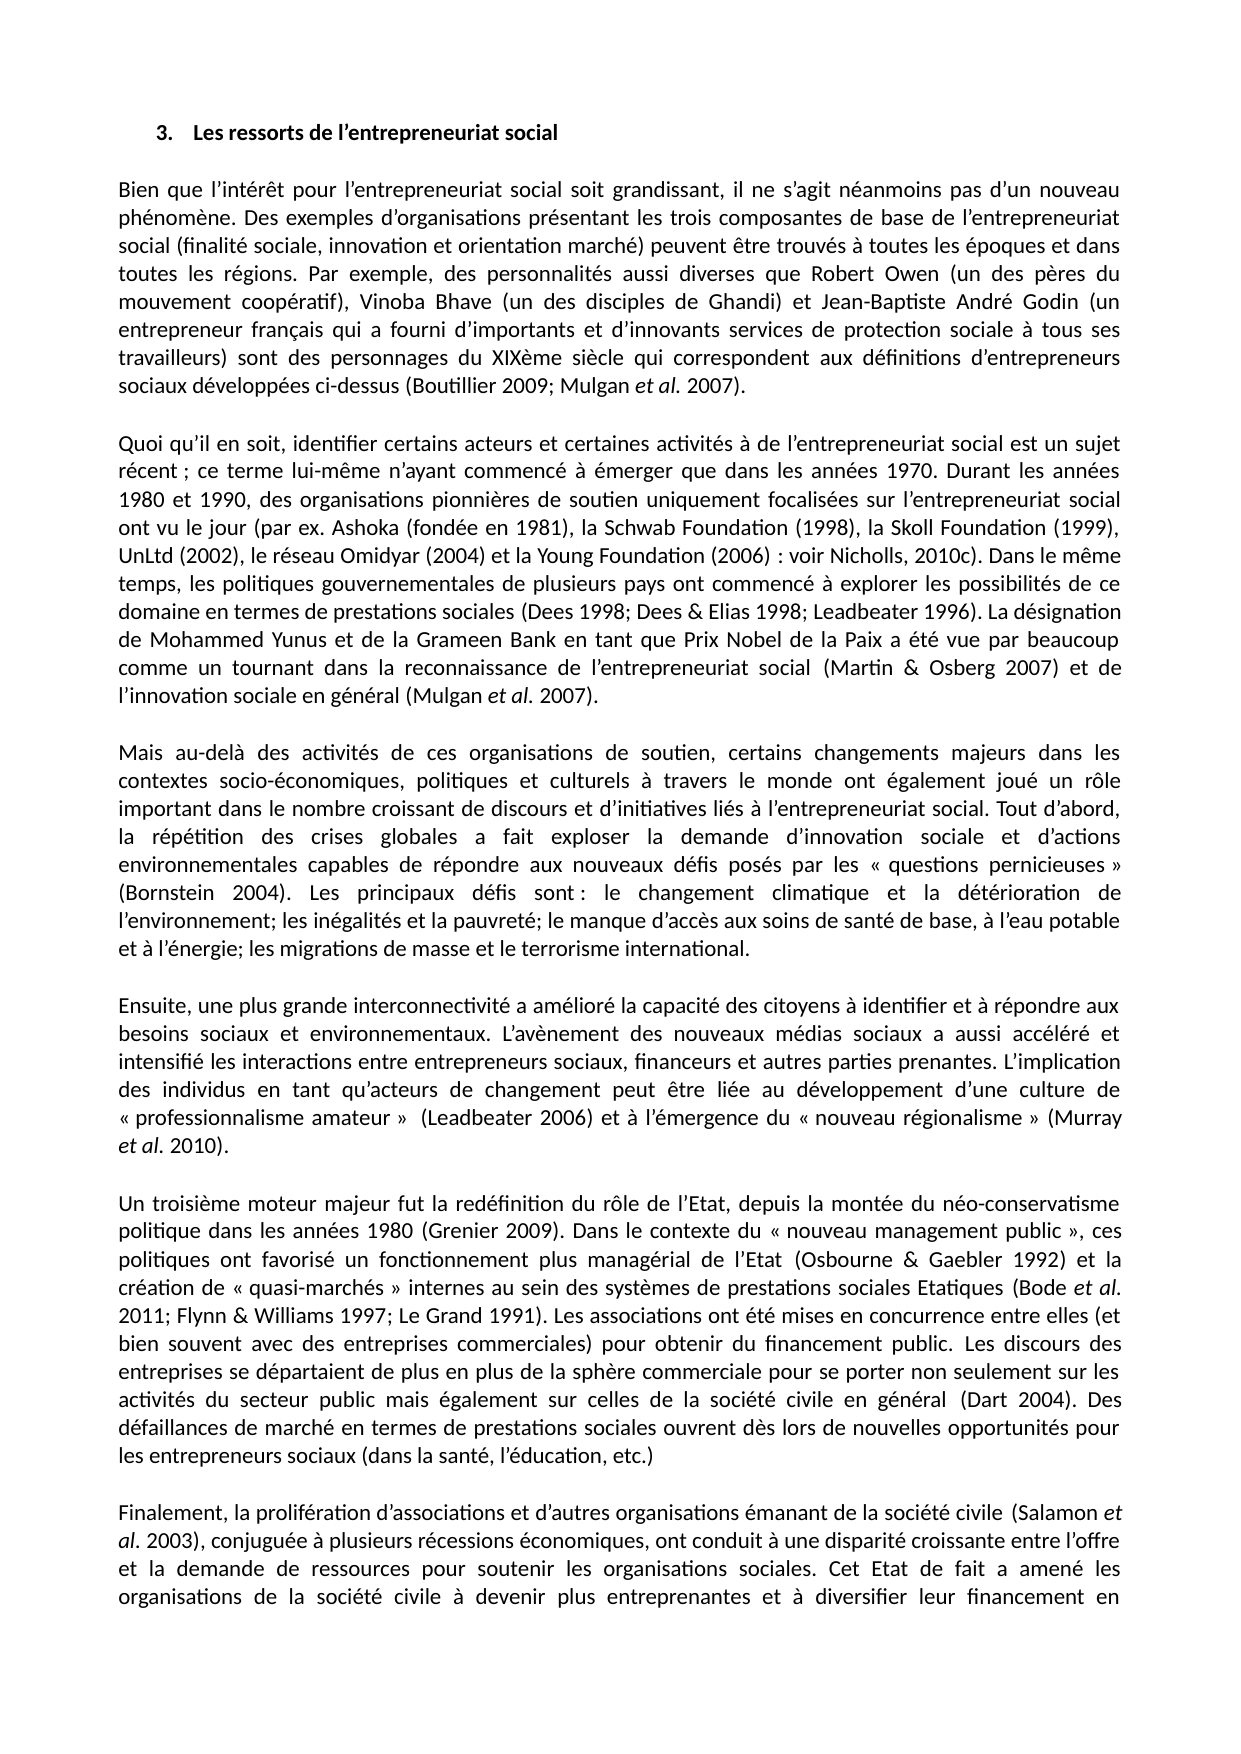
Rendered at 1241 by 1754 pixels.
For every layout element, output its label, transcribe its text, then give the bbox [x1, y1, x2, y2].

text Bien que l’intérêt pour l’entrepreneuriat social soit grandissant, il ne s’agit néanmoins pas d’un nouveau phénomène. Des exemples d’organisations présentant les trois composantes de base de l’entrepreneuriat social (finalité sociale, innovation et orientation marché) peuvent être trouvés à toutes les époques et dans toutes les régions. Par exemple, des personnalités aussi diverses que Robert Owen (un des pères du mouvement coopératif), Vinoba Bhave (un des disciples de Ghandi) et Jean-Baptiste André Godin (un entrepreneur français qui a fourni d’importants et d’innovants services de protection sociale à tous ses travailleurs) sont des personnages du XIXème siècle qui correspondent aux définitions d’entrepreneurs sociaux développées ci-dessus (Boutillier 2009; Mulgan et al. 2007). [118, 175, 1122, 399]
list Les ressorts de l’entrepreneuriat social [156, 118, 1122, 146]
text Mais au-delà des activités de ces organisations de soutien, certains changements majeurs dans les contextes socio-économiques, politiques et culturels à travers le monde ont également joué un rôle important dans le nombre croissant de discours et d’initiatives liés à l’entrepreneuriat social. Tout d’abord, la répétition des crises globales a fait exploser la demande d’innovation sociale et d’actions environnementales capables de répondre aux nouveaux défis posés par les « questions pernicieuses » (Bornstein 2004). Les principaux défis sont : le changement climatique et la détérioration de l’environnement; les inégalités et la pauvreté; le manque d’accès aux soins de santé de base, à l’eau potable et à l’énergie; les migrations de masse et le terrorisme international. [118, 738, 1122, 962]
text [118, 1498, 1122, 1610]
text Un troisième moteur majeur fut la redéfinition du rôle de l’Etat, depuis la montée du néo-conservatisme politique dans les années 1980 (Grenier 2009). Dans le contexte du « nouveau management public », ces politiques ont favorisé un fonctionnement plus managérial de l’Etat (Osbourne & Gaebler 1992) et la création de « quasi-marchés » internes au sein des systèmes de prestations sociales Etatiques (Bode et al. 2011; Flynn & Williams 1997; Le Grand 1991). Les associations ont été mises en concurrence entre elles (et bien souvent avec des entreprises commerciales) pour obtenir du financement public. Les discours des entreprises se départaient de plus en plus de la sphère commerciale pour se porter non seulement sur les activités du secteur public mais également sur celles de la société civile en général (Dart 2004). Des défaillances de marché en termes de prestations sociales ouvrent dès lors de nouvelles opportunités pour les entrepreneurs sociaux (dans la santé, l’éducation, etc.) [118, 1189, 1122, 1469]
text Quoi qu’il en soit, identifier certains acteurs et certaines activités à de l’entrepreneuriat social est un sujet récent ; ce terme lui-même n’ayant commencé à émerger que dans les années 1970. Durant les années 1980 et 1990, des organisations pionnières de soutien uniquement focalisées sur l’entrepreneuriat social ont vu le jour (par ex. Ashoka (fondée en 1981), la Schwab Foundation (1998), la Skoll Foundation (1999), UnLtd (2002), le réseau Omidyar (2004) et la Young Foundation (2006) : voir Nicholls, 2010c). Dans le même temps, les politiques gouvernementales de plusieurs pays ont commencé à explorer les possibilités de ce domaine en termes de prestations sociales (Dees 1998; Dees & Elias 1998; Leadbeater 1996). La désignation de Mohammed Yunus et de la Grameen Bank en tant que Prix Nobel de la Paix a été vue par beaucoup comme un tournant dans la reconnaissance de l’entrepreneuriat social (Martin & Osberg 2007) et de l’innovation sociale en général (Mulgan et al. 2007). [118, 429, 1122, 709]
text Ensuite, une plus grande interconnectivité a amélioré la capacité des citoyens à identifier et à répondre aux besoins sociaux et environnementaux. L’avènement des nouveaux médias sociaux a aussi accéléré et intensifié les interactions entre entrepreneurs sociaux, financeurs et autres parties prenantes. L’implication des individus en tant qu’acteurs de changement peut être liée au développement d’une culture de « professionnalisme amateur » (Leadbeater 2006) et à l’émergence du « nouveau régionalisme » (Murray et al. 2010). [118, 991, 1122, 1159]
